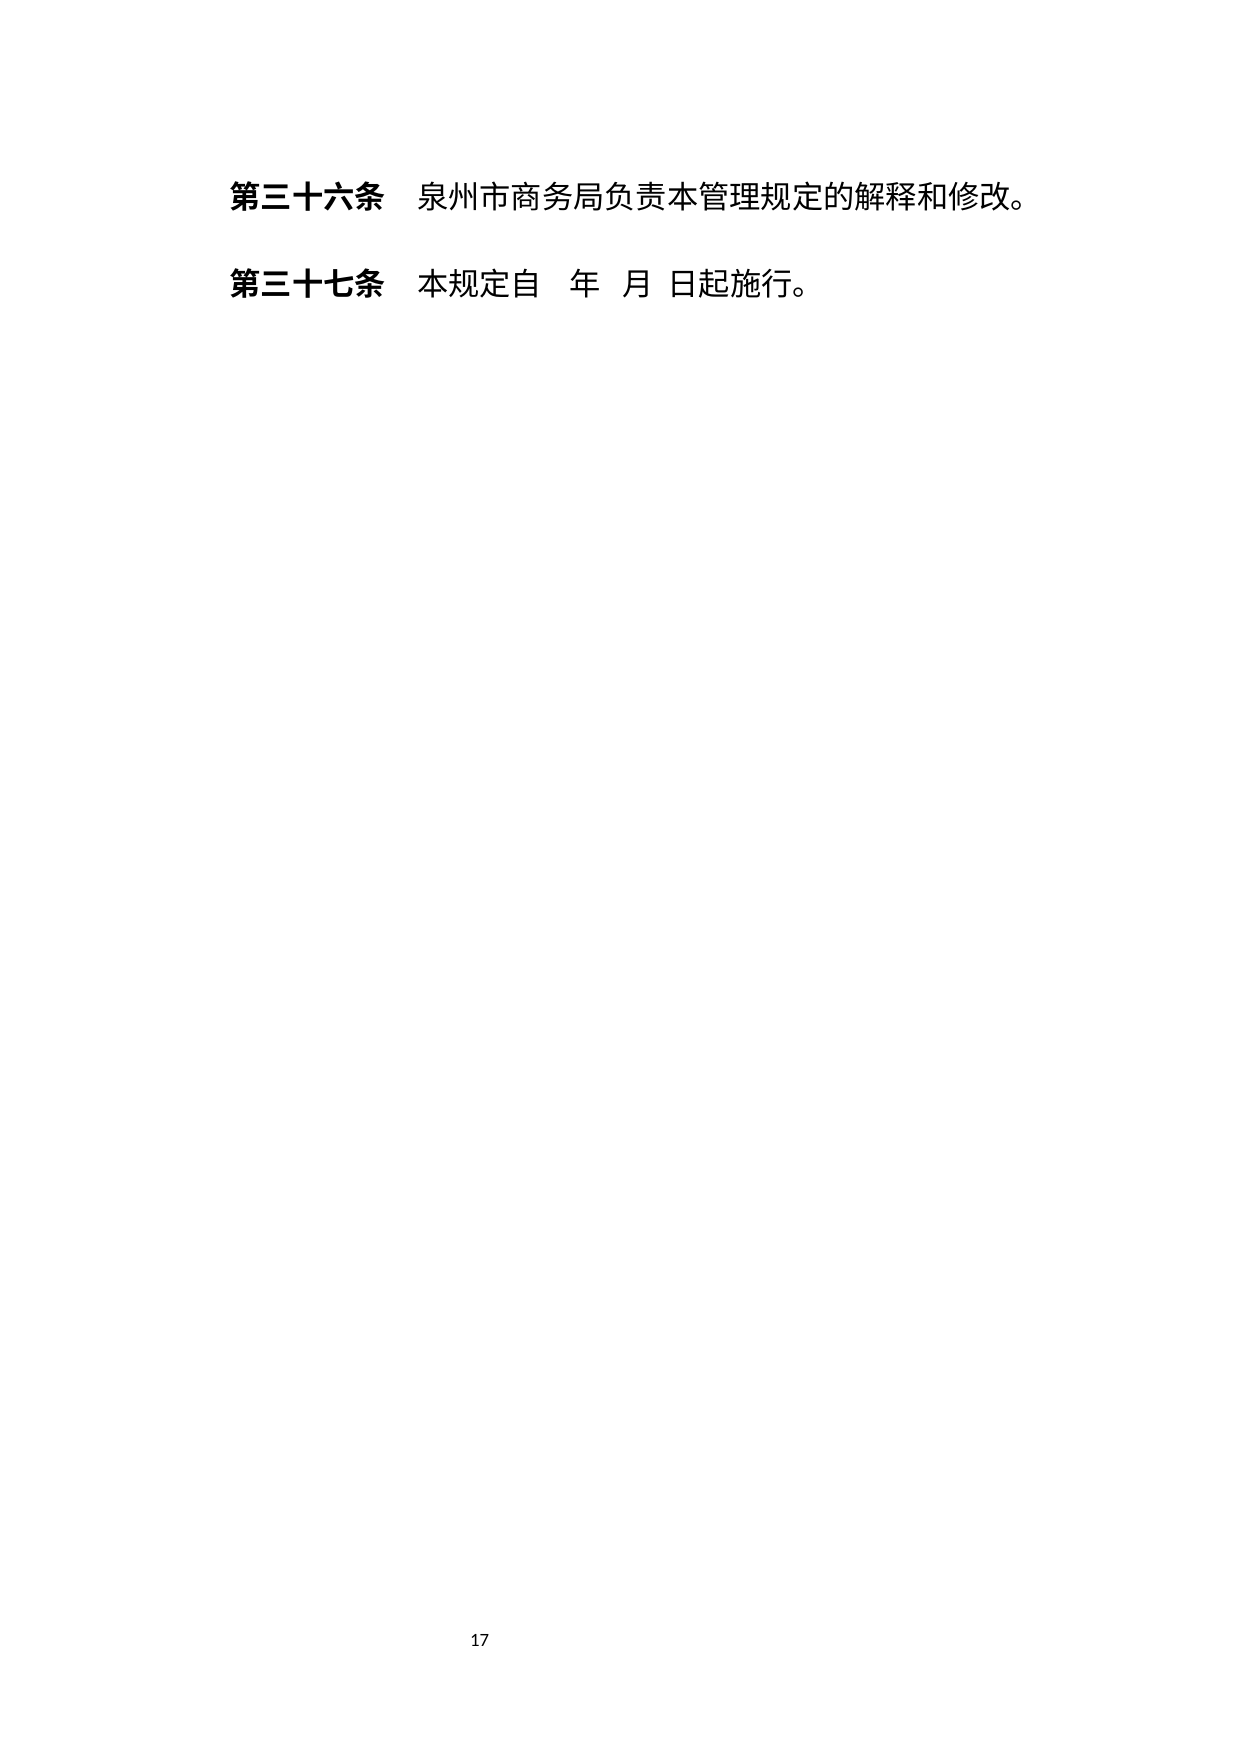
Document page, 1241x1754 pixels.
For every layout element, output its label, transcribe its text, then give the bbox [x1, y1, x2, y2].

list 本规定自 年 月 日起施行。 [187, 249, 1053, 314]
list 泉州市商务局负责本管理规定的解释和修改。 [187, 162, 1053, 227]
